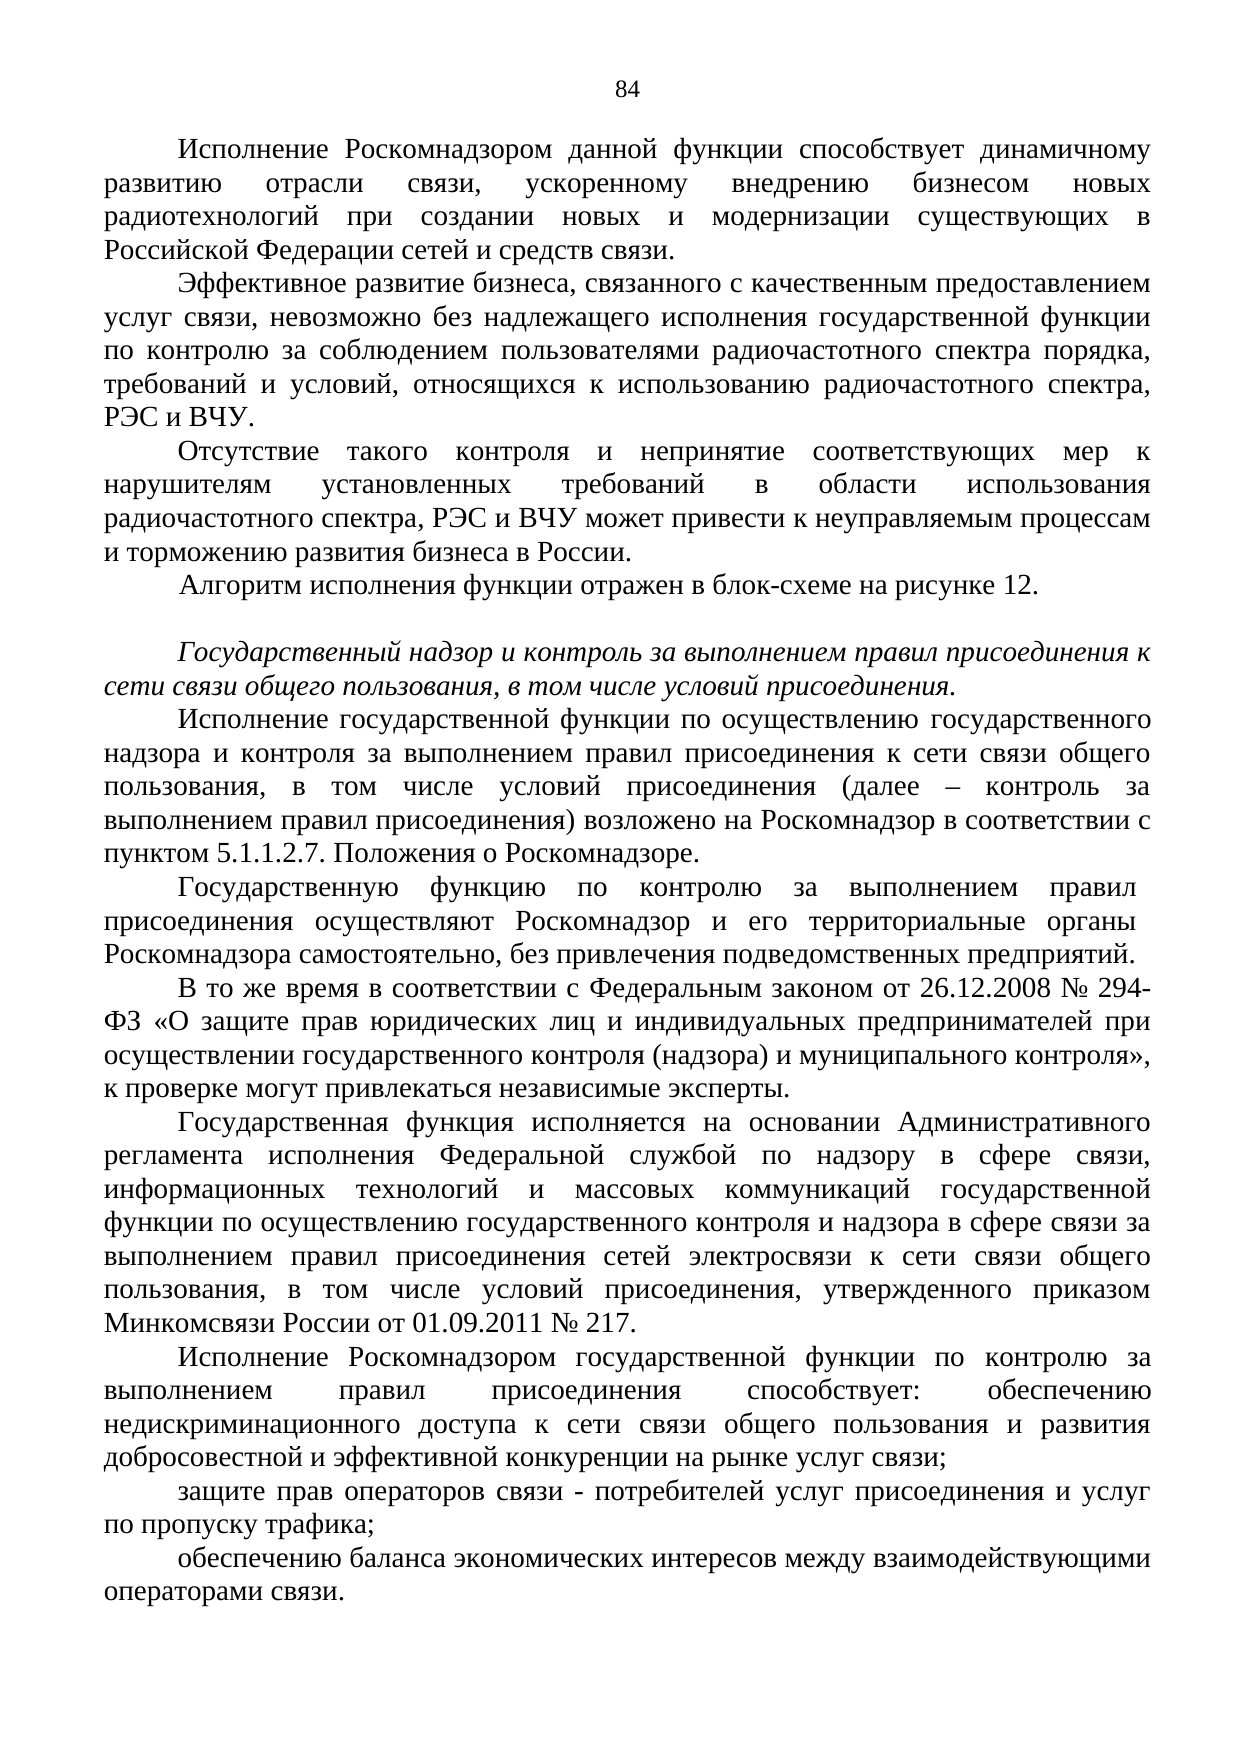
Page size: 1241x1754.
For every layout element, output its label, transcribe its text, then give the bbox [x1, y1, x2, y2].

text Эффективное развитие бизнеса, связанного с качественным предоставлением услуг связи, невозможно без надлежащего исполнения государственной функции по контролю за соблюдением пользователями радиочастотного спектра порядка, требований и условий, относящихся к использованию радиочастотного спектра, РЭС и ВЧУ. [103, 265, 1152, 433]
text Отсутствие такого контроля и непринятие соответствующих мер к нарушителям установленных требований в области использования радиочастотного спектра, РЭС и ВЧУ может привести к неуправляемым процессам и торможению развития бизнеса в России. [103, 433, 1152, 567]
text Государственный надзор и контроль за выполнением правил присоединения к сети связи общего пользования, в том числе условий присоединения. [103, 634, 1152, 701]
text В то же время в соответствии с Федеральным законом от 26.12.2008 № 294-ФЗ «О защите прав юридических лиц и индивидуальных предпринимателей при осуществлении государственного контроля (надзора) и муниципального контроля», к проверке могут привлекаться независимые эксперты. [103, 970, 1152, 1104]
text Исполнение Роскомнадзором государственной функции по контролю за выполнением правил присоединения способствует: обеспечению недискриминационного доступа к сети связи общего пользования и развития добросовестной и эффективной конкуренции на рынке услуг связи; [103, 1339, 1152, 1473]
text Исполнение государственной функции по осуществлению государственного надзора и контроля за выполнением правил присоединения к сети связи общего пользования, в том числе условий присоединения (далее – контроль за выполнением правил присоединения) возложено на Роскомнадзор в соответствии с пунктом 5.1.1.2.7. Положения о Роскомнадзоре. [103, 701, 1152, 869]
text Государственная функция исполняется на основании Административного регламента исполнения Федеральной службой по надзору в сфере связи, информационных технологий и массовых коммуникаций государственной функции по осуществлению государственного контроля и надзора в сфере связи за выполнением правил присоединения сетей электросвязи к сети связи общего пользования, в том числе условий присоединения, утвержденного приказом Минкомсвязи России от 01.09.2011 № 217. [103, 1104, 1152, 1339]
text Исполнение Роскомнадзором данной функции способствует динамичному развитию отрасли связи, ускоренному внедрению бизнесом новых радиотехнологий при создании новых и модернизации существующих в Российской Федерации сетей и средств связи. [103, 131, 1152, 265]
text защите прав операторов связи - потребителей услуг присоединения и услуг по пропуску трафика; [103, 1473, 1152, 1540]
text Государственную функцию по контролю за выполнением правил присоединения осуществляют Роскомнадзор и его территориальные органы Роскомнадзора самостоятельно, без привлечения подведомственных предприятий. [103, 869, 1137, 970]
text обеспечению баланса экономических интересов между взаимодействующими операторами связи. [103, 1540, 1152, 1607]
text Алгоритм исполнения функции отражен в блок-схеме на рисунке 12. [103, 567, 1152, 601]
